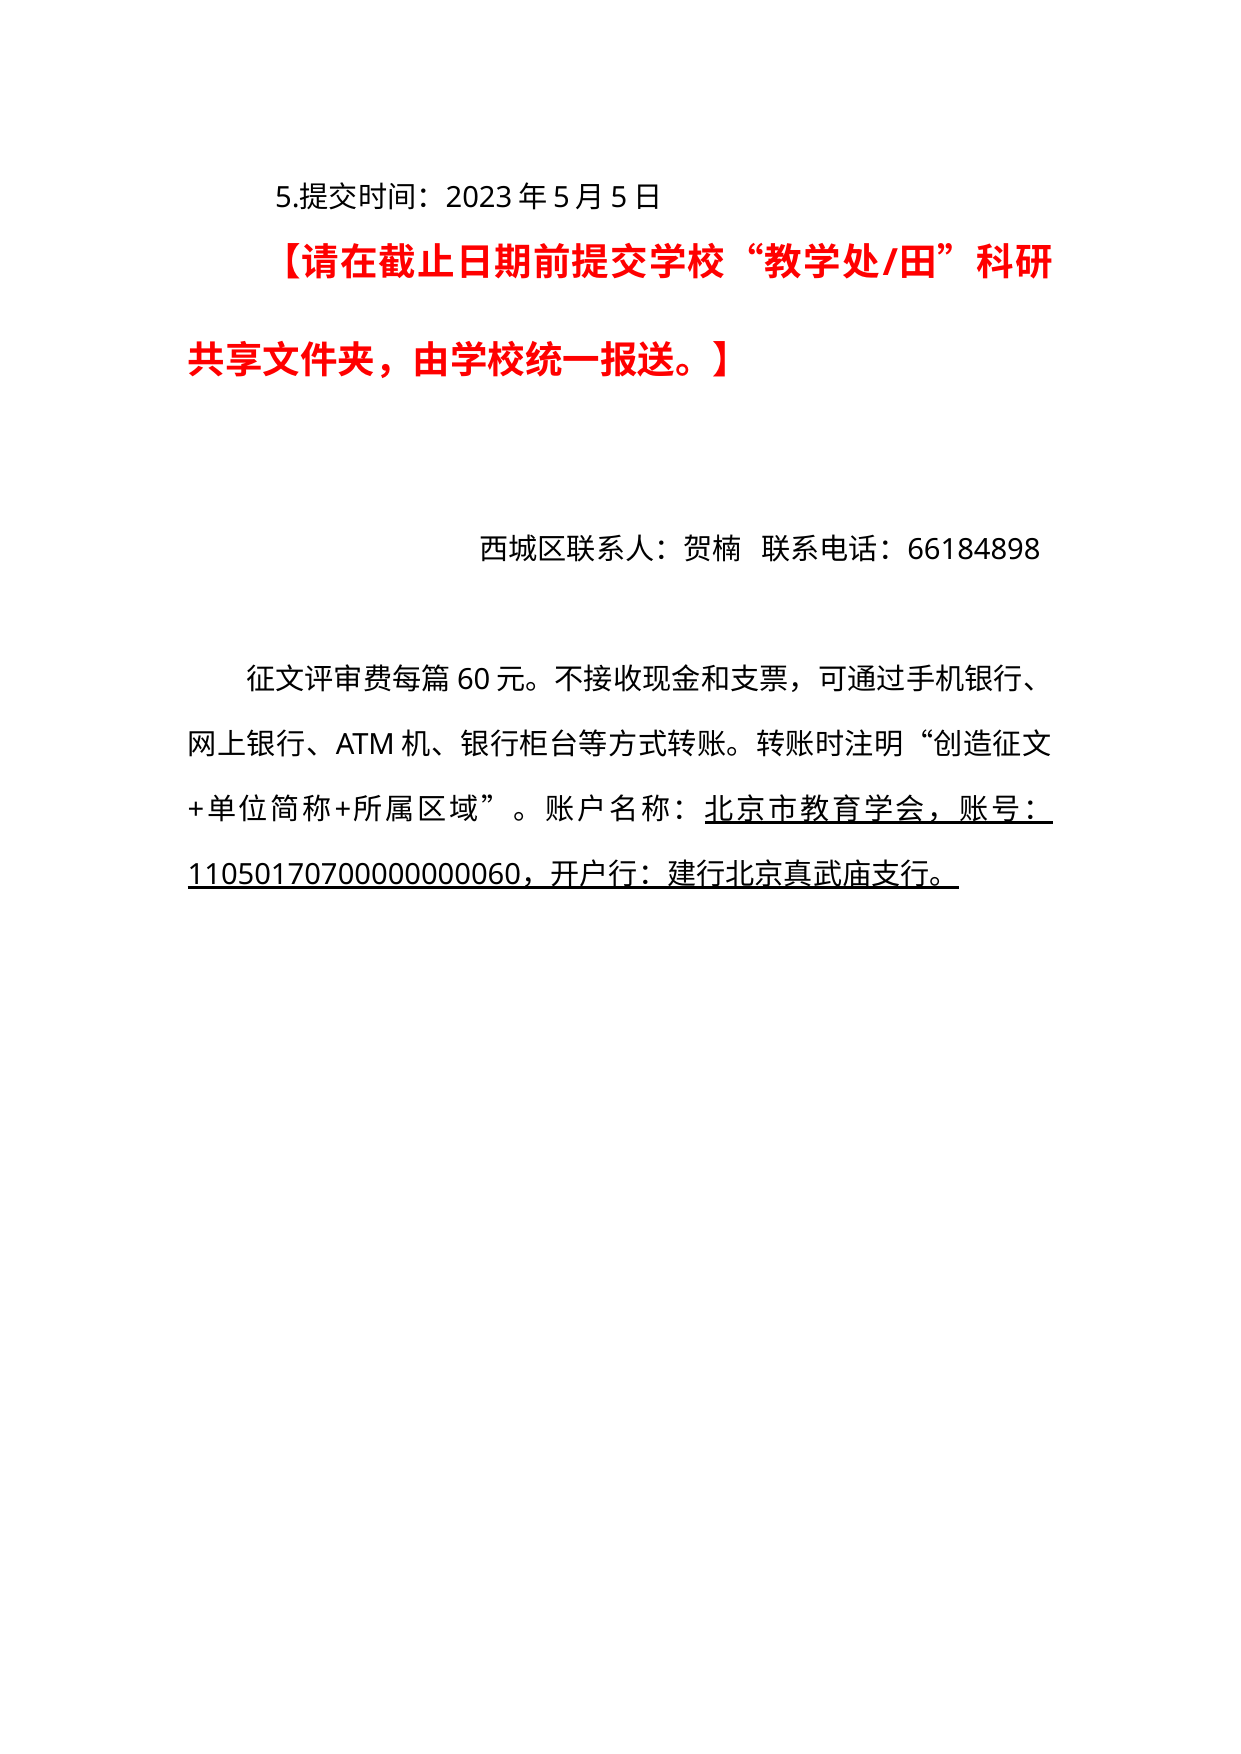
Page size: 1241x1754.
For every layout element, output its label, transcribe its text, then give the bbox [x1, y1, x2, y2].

text 征文评审费每篇60元。不接收现金和支票，可通过手机银行、网上银行、ATM机、银行柜台等方式转账。转账时注明“创造征文+单位简称+所属区域”。账户名称：北京市教育学会，账号： 11050170700000000060，开户行：建行北京真武庙支行。 [187, 644, 1053, 904]
text 5.提交时间：2023年5月5日 [187, 162, 1053, 227]
text 西城区联系人：贺楠 联系电话：66184898 [187, 514, 1053, 579]
text 【请在截止日期前提交学校“教学处/田”科研共享文件夹，由学校统一报送。】 [187, 227, 1053, 389]
